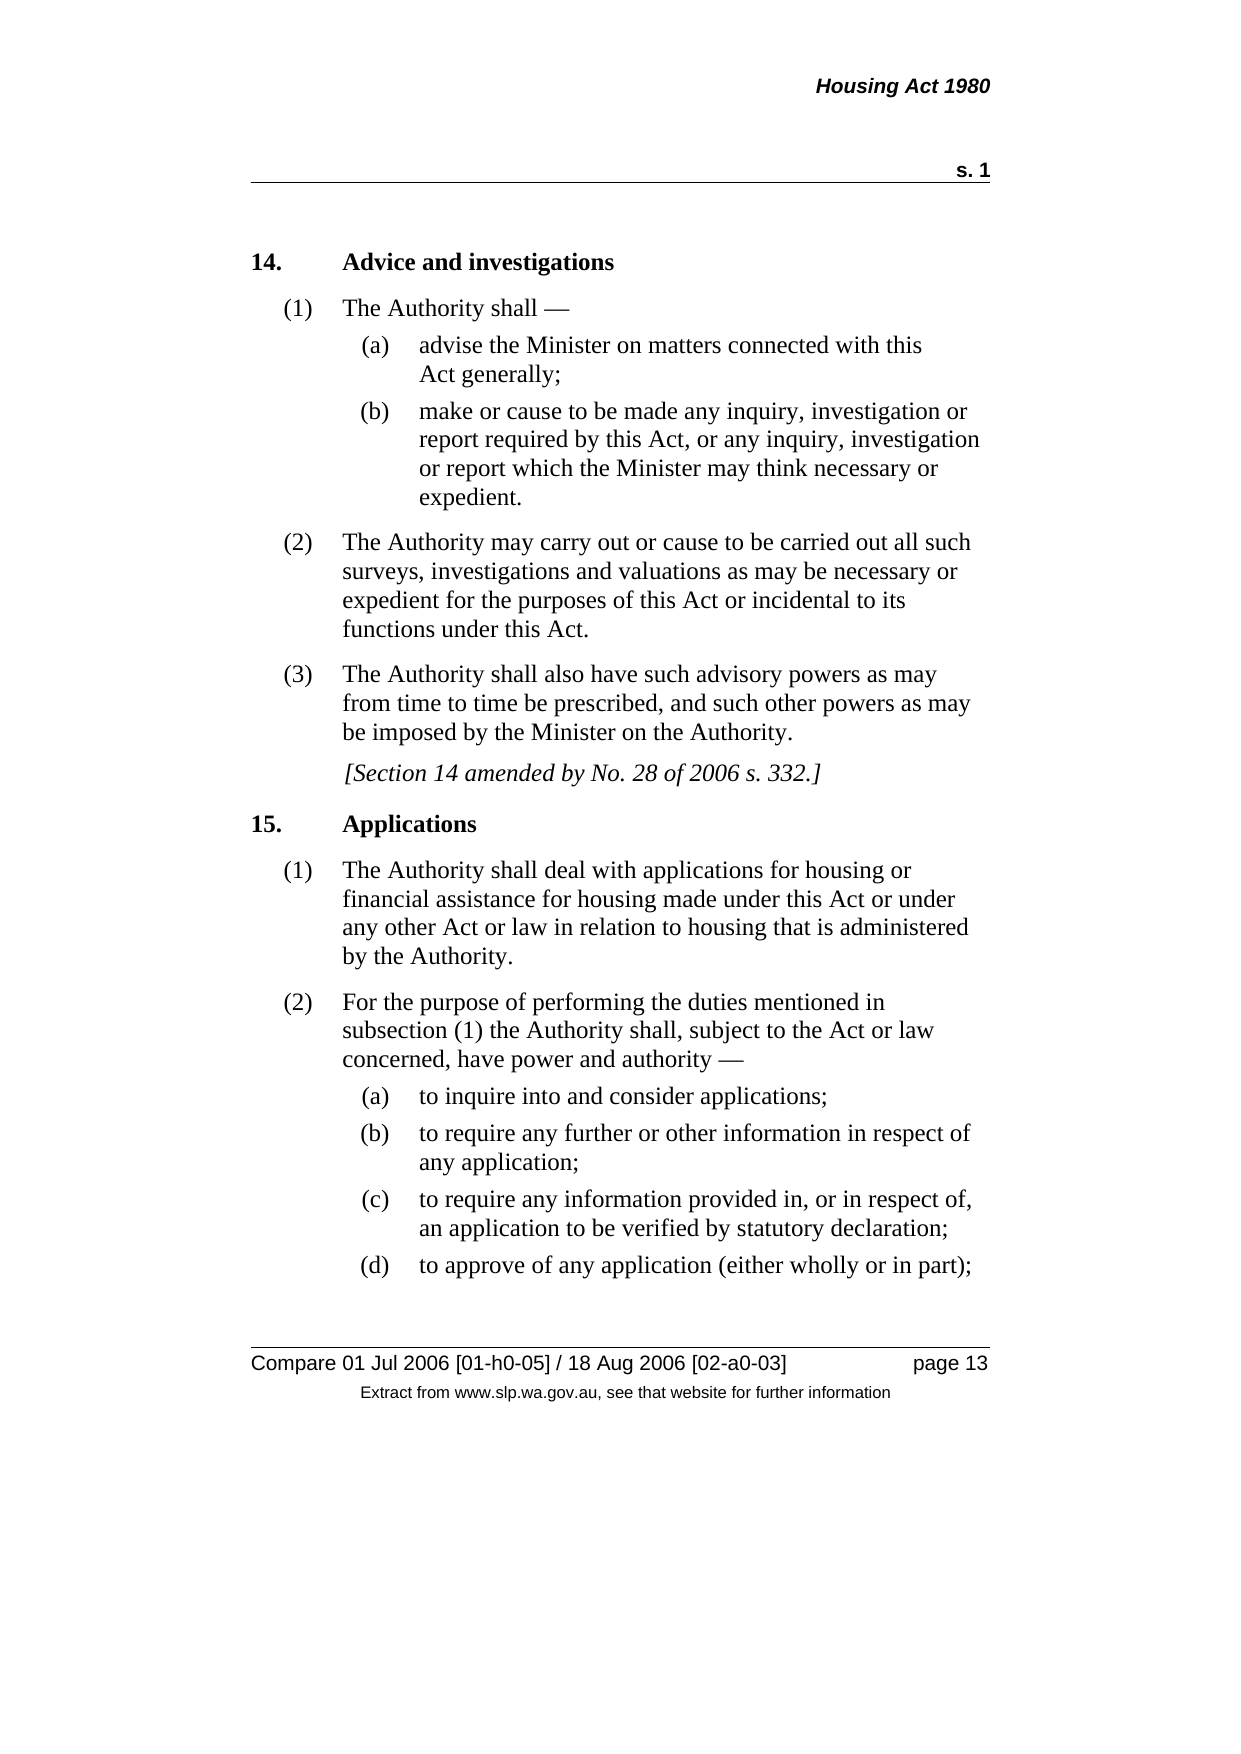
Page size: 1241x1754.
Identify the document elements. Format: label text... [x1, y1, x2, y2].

text (b) to require any further or other information in respect of any application; [251, 1118, 990, 1176]
text (d) to approve of any application (either wholly or in part); [251, 1250, 990, 1279]
text (2) The Authority may carry out or cause to be carried out all such surveys, investigations and valuations as may be necessary or expedient for the purposes of this Act or incidental to its functions under this Act. [251, 527, 990, 642]
subtitle 15. Applications [251, 809, 990, 838]
text (c) to require any information provided in, or in respect of, an application to be verified by statutory declaration; [251, 1184, 990, 1242]
text (3) The Authority shall also have such advisory powers as may from time to time be prescribed, and such other powers as may be imposed by the Minister on the Authority. [251, 659, 990, 745]
text (1) The Authority shall — [251, 293, 990, 322]
text (2) For the purpose of performing the duties mentioned in subsection (1) the Authority shall, subject to the Act or law concerned, have power and authority — [251, 987, 990, 1073]
text (a) advise the Minister on matters connected with this Act generally; [251, 330, 990, 387]
text (b) make or cause to be made any inquiry, investigation or report required by this Act, or any inquiry, investigation or report which the Minister may think necessary or expedient. [251, 396, 990, 511]
text (a) to inquire into and consider applications; [251, 1081, 990, 1110]
text (1) The Authority shall deal with applications for housing or financial assistance for housing made under this Act or under any other Act or law in relation to housing that is administered by the Authority. [251, 855, 990, 970]
subtitle 14. Advice and investigations [251, 247, 990, 276]
text [Section 14 amended by No. 28 of 2006 s. 332.] [251, 758, 990, 787]
